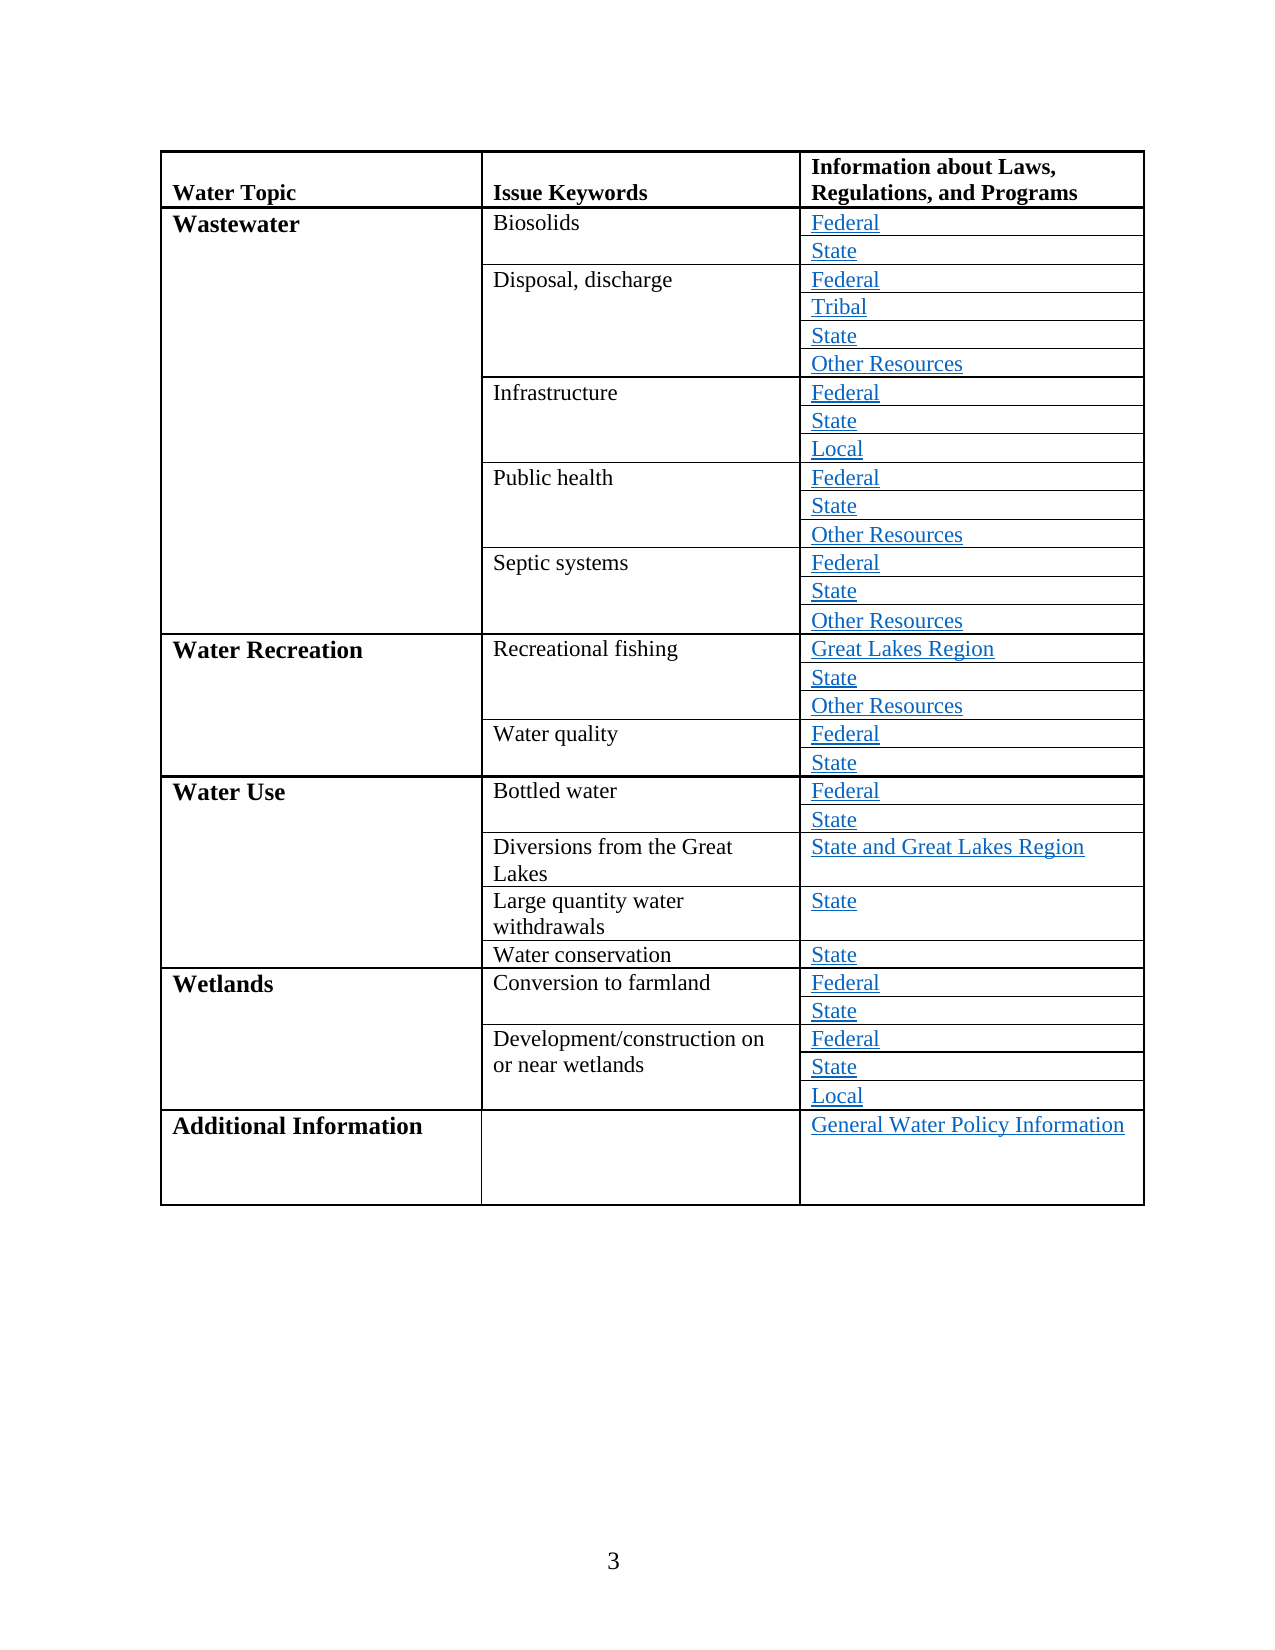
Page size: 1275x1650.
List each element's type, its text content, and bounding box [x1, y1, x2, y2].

table_cell Infrastructure [483, 378, 799, 462]
table_cell Federal [801, 720, 1143, 747]
table_cell Great Lakes Region [801, 635, 1143, 662]
table_cell Federal [801, 265, 1143, 292]
table_cell State and Great Lakes Region [801, 833, 1143, 886]
table_cell Other Resources [801, 605, 1143, 633]
table_cell Other Resources [801, 520, 1143, 547]
table_cell Federal [801, 969, 1143, 996]
table_cell Additional Information [162, 1111, 481, 1204]
table_cell Disposal, discharge [483, 265, 799, 376]
table_cell State [801, 321, 1143, 348]
table_cell Conversion to farmland [483, 969, 799, 1024]
table_cell Federal [801, 209, 1143, 235]
table_cell Public health [483, 463, 799, 547]
table_cell State [801, 577, 1143, 604]
table_cell Large quantity water withdrawals [483, 887, 799, 940]
table_cell Other Resources [801, 691, 1143, 718]
table_cell Federal [801, 1025, 1143, 1051]
table_cell Water conservation [483, 941, 799, 967]
table_cell State [801, 997, 1143, 1024]
table_cell Other Resources [801, 349, 1143, 376]
table_cell State [801, 663, 1143, 690]
table_cell Wetlands [162, 969, 481, 1109]
table_cell General Water Policy Information [801, 1111, 1143, 1204]
table_cell Water Use [162, 778, 481, 967]
table_cell State [801, 748, 1143, 775]
table_cell State [801, 1053, 1143, 1080]
table_cell State [801, 236, 1143, 264]
table_cell Development/construction on or near wetlands [483, 1025, 799, 1109]
table_cell Biosolids [483, 209, 799, 264]
table_cell Local [801, 1081, 1143, 1109]
table_header Water Topic [162, 153, 481, 206]
table_cell Local [801, 434, 1143, 462]
table_header Issue Keywords [483, 153, 799, 206]
table_cell State [801, 805, 1143, 832]
table_cell Bottled water [483, 778, 799, 832]
table_cell Water Recreation [162, 635, 481, 775]
table_cell State [801, 941, 1143, 967]
table_cell State [801, 887, 1143, 940]
table_cell Recreational fishing [483, 635, 799, 718]
table_cell Septic systems [483, 548, 799, 633]
table_cell [482, 1111, 799, 1204]
table_cell Wastewater [162, 209, 481, 633]
table_cell Tribal [801, 293, 1143, 319]
table_cell Federal [801, 548, 1143, 576]
table_cell Federal [801, 378, 1143, 405]
table_header Information about Laws, Regulations, and Programs [801, 153, 1143, 206]
table_cell Federal [801, 463, 1143, 490]
table_cell Water quality [483, 720, 799, 775]
table_cell State [801, 406, 1143, 433]
table_cell Diversions from the Great Lakes [483, 833, 799, 886]
table_cell State [801, 491, 1143, 519]
table_cell Federal [801, 778, 1143, 804]
